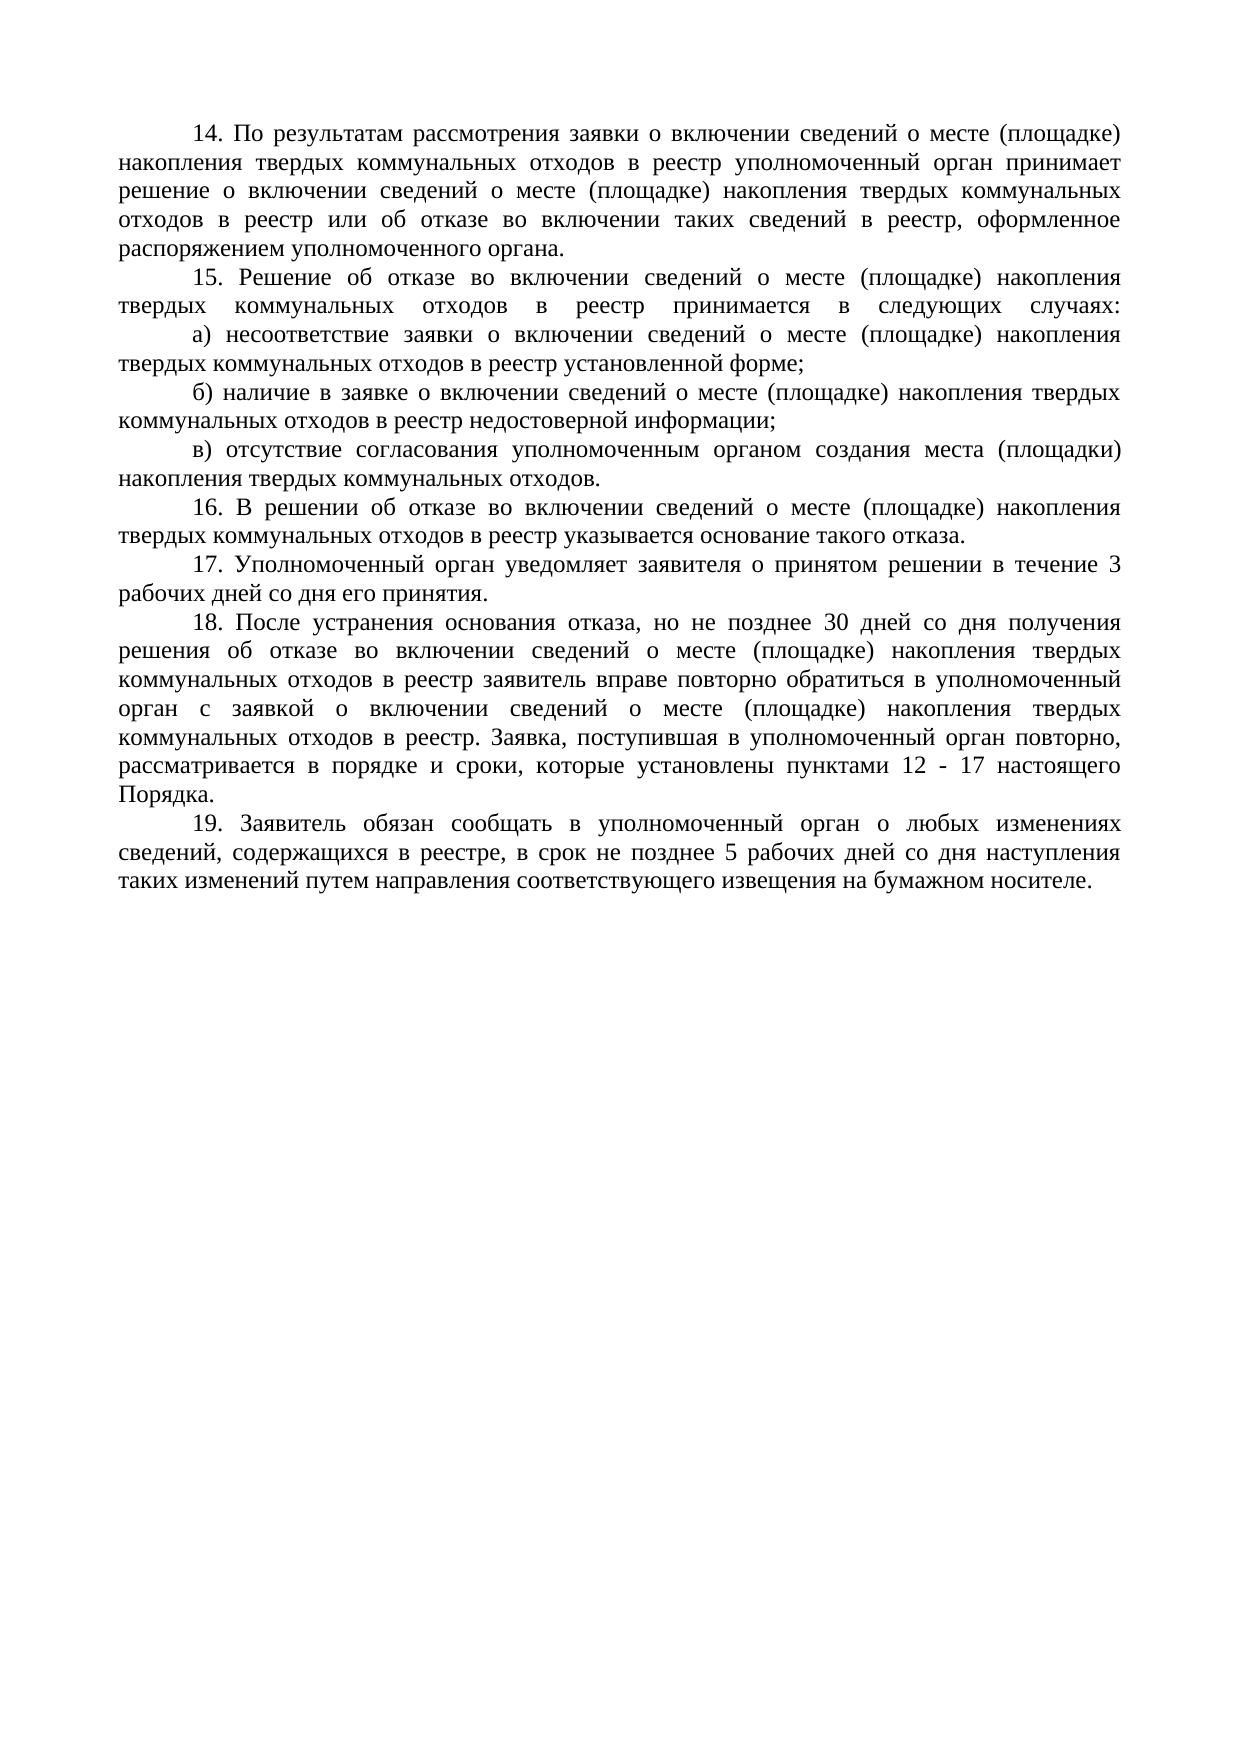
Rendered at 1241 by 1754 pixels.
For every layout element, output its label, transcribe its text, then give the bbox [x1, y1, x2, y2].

text 15. Решение об отказе во включении сведений о месте (площадке) накопления твердых коммунальных отходов в реестр принимается в следующих случаях: а) несоответствие заявки о включении сведений о месте (площадке) накопления твердых коммунальных отходов в реестр установленной форме; [118, 262, 1122, 377]
text 16. В решении об отказе во включении сведений о месте (площадке) накопления твердых коммунальных отходов в реестр указывается основание такого отказа. [118, 492, 1122, 549]
text 18. После устранения основания отказа, но не позднее 30 дней со дня получения решения об отказе во включении сведений о месте (площадке) накопления твердых коммунальных отходов в реестр заявитель вправе повторно обратиться в уполномоченный орган с заявкой о включении сведений о месте (площадке) накопления твердых коммунальных отходов в реестр. Заявка, поступившая в уполномоченный орган повторно, рассматривается в порядке и сроки, которые установлены пунктами 12 - 17 настоящего Порядка. 19. Заявитель обязан сообщать в уполномоченный орган о любых изменениях сведений, содержащихся в реестре, в срок не позднее 5 рабочих дней со дня наступления таких изменений путем направления соответствующего извещения на бумажном носителе. [118, 607, 1122, 894]
text б) наличие в заявке о включении сведений о месте (площадке) накопления твердых коммунальных отходов в реестр недостоверной информации; [118, 377, 1122, 434]
text 17. Уполномоченный орган уведомляет заявителя о принятом решении в течение 3 рабочих дней со дня его принятия. [118, 549, 1122, 607]
text в) отсутствие согласования уполномоченным органом создания места (площадки) накопления твердых коммунальных отходов. [118, 434, 1122, 492]
text 14. По результатам рассмотрения заявки о включении сведений о месте (площадке) накопления твердых коммунальных отходов в реестр уполномоченный орган принимает решение о включении сведений о месте (площадке) накопления твердых коммунальных отходов в реестр или об отказе во включении таких сведений в реестр, оформленное распоряжением уполномоченного органа. [118, 118, 1122, 262]
